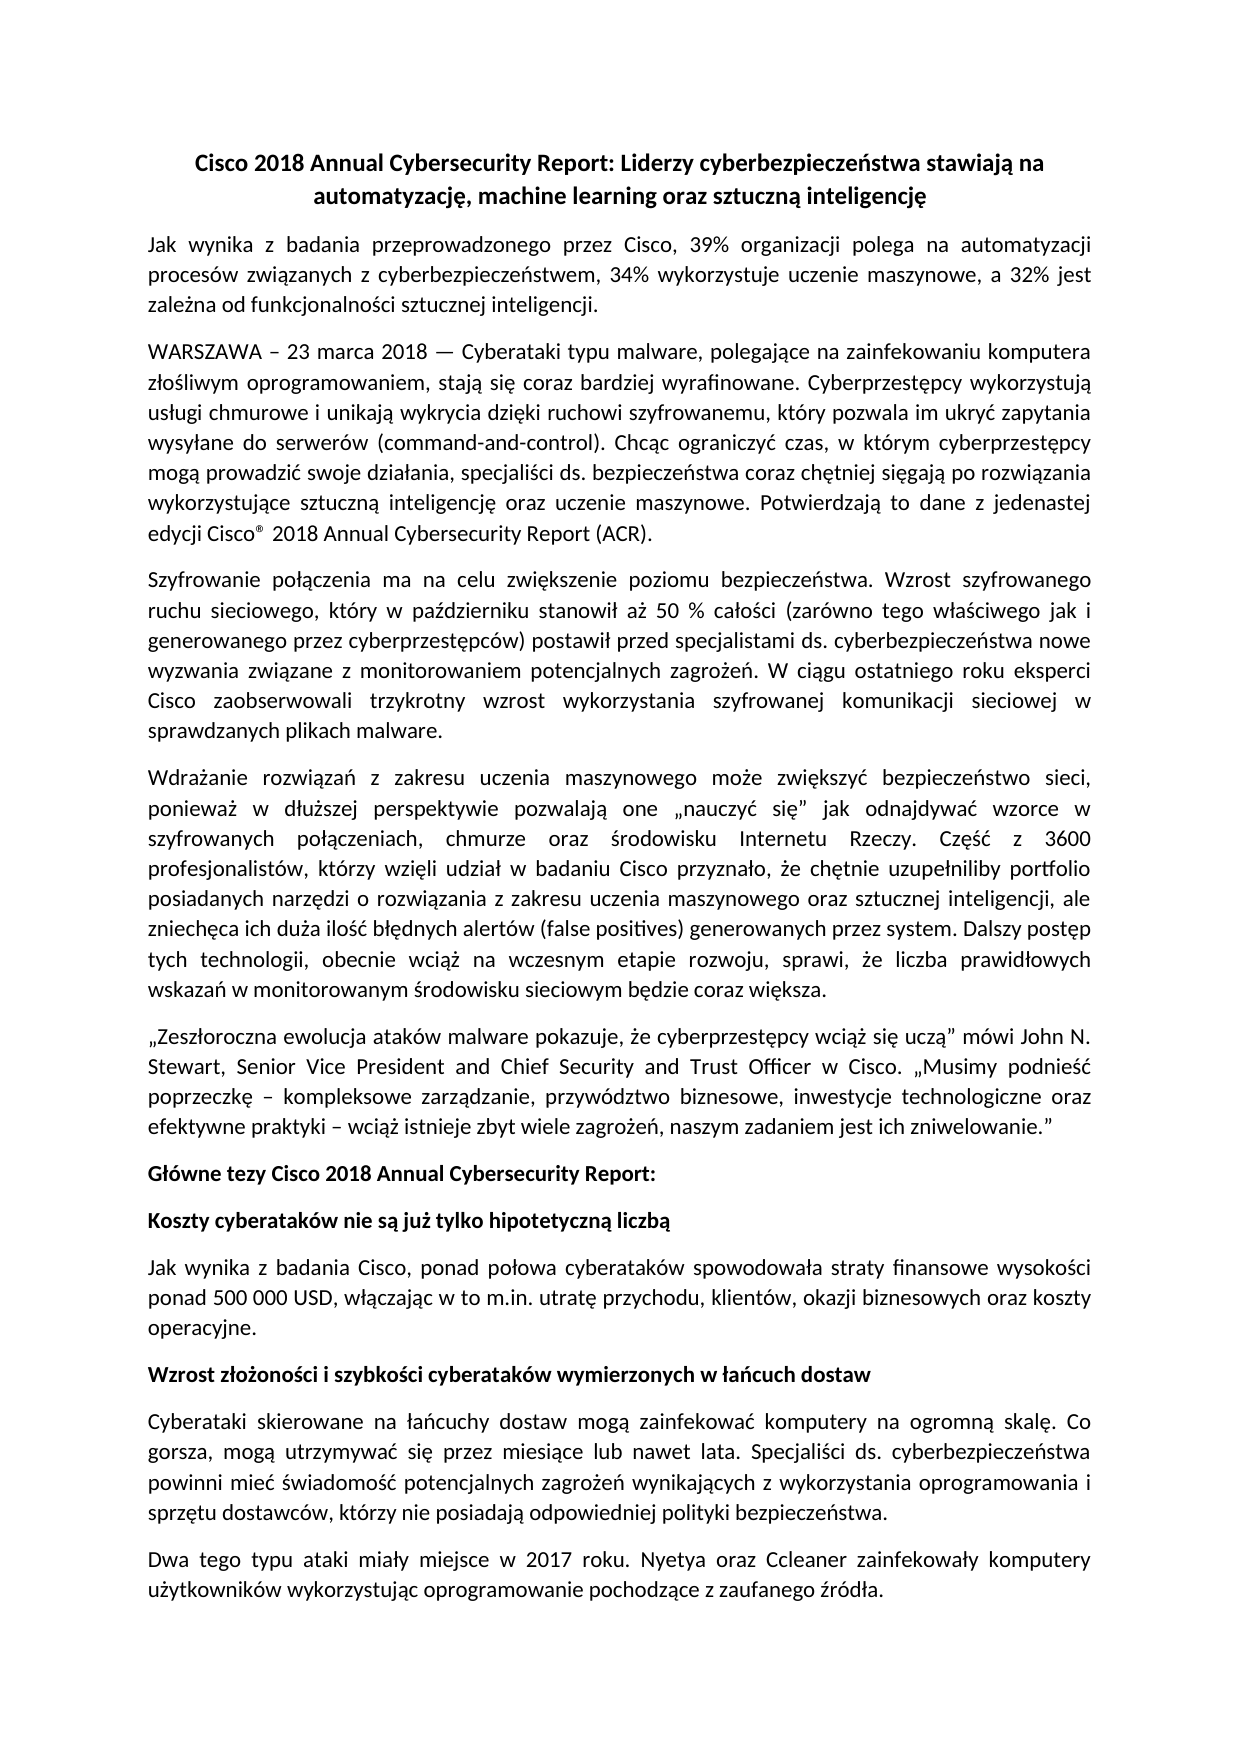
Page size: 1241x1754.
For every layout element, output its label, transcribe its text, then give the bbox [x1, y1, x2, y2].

text Cyberataki skierowane na łańcuchy dostaw mogą zainfekować komputery na ogromną skalę. Co gorsza, mogą utrzymywać się przez miesiące lub nawet lata. Specjaliści ds. cyberbezpieczeństwa powinni mieć świadomość potencjalnych zagrożeń wynikających z wykorzystania oprogramowania i sprzętu dostawców, którzy nie posiadają odpowiedniej polityki bezpieczeństwa. [148, 1407, 1093, 1526]
text Cisco 2018 Annual Cybersecurity Report: Liderzy cyberbezpieczeństwa stawiają na automatyzację, machine learning oraz sztuczną inteligencję [148, 148, 1093, 211]
text Dwa tego typu ataki miały miejsce w 2017 roku. Nyetya oraz Ccleaner zainfekowały komputery użytkowników wykorzystując oprogramowanie pochodzące z zaufanego źródła. [148, 1545, 1093, 1603]
text Jak wynika z badania przeprowadzonego przez Cisco, 39% organizacji polega na automatyzacji procesów związanych z cyberbezpieczeństwem, 34% wykorzystuje uczenie maszynowe, a 32% jest zależna od funkcjonalności sztucznej inteligencji. [148, 230, 1093, 318]
text Wdrażanie rozwiązań z zakresu uczenia maszynowego może zwiększyć bezpieczeństwo sieci, ponieważ w dłuższej perspektywie pozwalają one „nauczyć się” jak odnajdywać wzorce w szyfrowanych połączeniach, chmurze oraz środowisku Internetu Rzeczy. Część z 3600 profesjonalistów, którzy wzięli udział w badaniu Cisco przyznało, że chętnie uzupełniliby portfolio posiadanych narzędzi o rozwiązania z zakresu uczenia maszynowego oraz sztucznej inteligencji, ale zniechęca ich duża ilość błędnych alertów (false positives) generowanych przez system. Dalszy postęp tych technologii, obecnie wciąż na wczesnym etapie rozwoju, sprawi, że liczba prawidłowych wskazań w monitorowanym środowisku sieciowym będzie coraz większa. [148, 763, 1093, 1003]
text WARSZAWA – 23 marca 2018 — Cyberataki typu malware, polegające na zainfekowaniu komputera złośliwym oprogramowaniem, stają się coraz bardziej wyrafinowane. Cyberprzestępcy wykorzystują usługi chmurowe i unikają wykrycia dzięki ruchowi szyfrowanemu, który pozwala im ukryć zapytania wysyłane do serwerów (command-and-control). Chcąc ograniczyć czas, w którym cyberprzestępcy mogą prowadzić swoje działania, specjaliści ds. bezpieczeństwa coraz chętniej sięgają po rozwiązania wykorzystujące sztuczną inteligencję oraz uczenie maszynowe. Potwierdzają to dane z jedenastej edycji Cisco® 2018 Annual Cybersecurity Report (ACR). [148, 337, 1093, 547]
text Szyfrowanie połączenia ma na celu zwiększenie poziomu bezpieczeństwa. Wzrost szyfrowanego ruchu sieciowego, który w październiku stanowił aż 50 % całości (zarówno tego właściwego jak i generowanego przez cyberprzestępców) postawił przed specjalistami ds. cyberbezpieczeństwa nowe wyzwania związane z monitorowaniem potencjalnych zagrożeń. W ciągu ostatniego roku eksperci Cisco zaobserwowali trzykrotny wzrost wykorzystania szyfrowanej komunikacji sieciowej w sprawdzanych plikach malware. [148, 566, 1093, 744]
text Jak wynika z badania Cisco, ponad połowa cyberataków spowodowała straty finansowe wysokości ponad 500 000 USD, włączając w to m.in. utratę przychodu, klientów, okazji biznesowych oraz koszty operacyjne. [148, 1253, 1093, 1341]
text Koszty cyberataków nie są już tylko hipotetyczną liczbą [148, 1206, 1093, 1234]
text Główne tezy Cisco 2018 Annual Cybersecurity Report: [148, 1159, 1093, 1187]
text Wzrost złożoności i szybkości cyberataków wymierzonych w łańcuch dostaw [148, 1360, 1093, 1388]
text „Zeszłoroczna ewolucja ataków malware pokazuje, że cyberprzestępcy wciąż się uczą” mówi John N. Stewart, Senior Vice President and Chief Security and Trust Officer w Cisco. „Musimy podnieść poprzeczkę – kompleksowe zarządzanie, przywództwo biznesowe, inwestycje technologiczne oraz efektywne praktyki – wciąż istnieje zbyt wiele zagrożeń, naszym zadaniem jest ich zniwelowanie.” [148, 1022, 1093, 1140]
